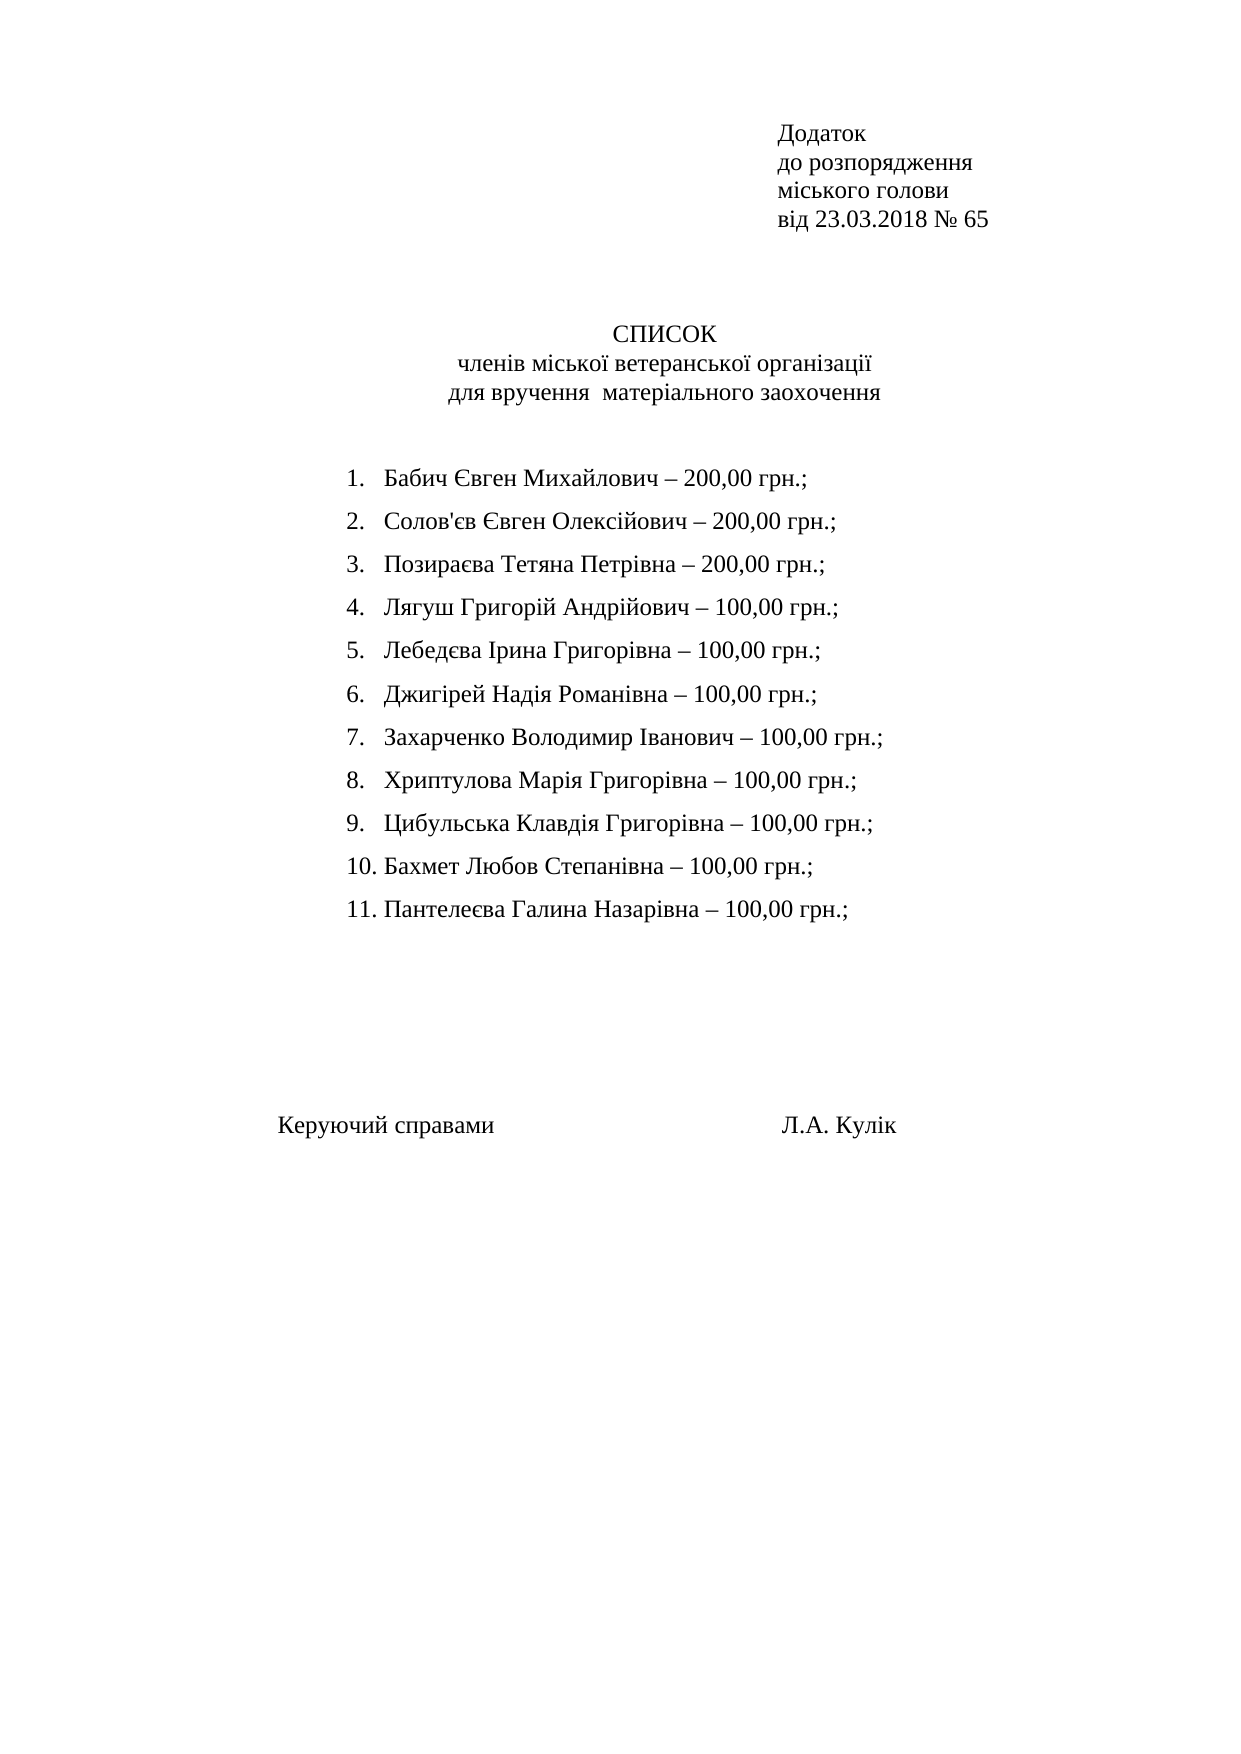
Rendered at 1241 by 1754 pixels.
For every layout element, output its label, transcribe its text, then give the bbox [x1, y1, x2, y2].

list Позираєва Тетяна Петрівна – 200,00 грн.; [346, 549, 1152, 578]
list Бахмет Любов Степанівна – 100,00 грн.; [346, 851, 1152, 880]
text Додаток [177, 118, 1152, 147]
text СПИСОК [177, 319, 1152, 348]
list Бабич Євген Михайлович – 200,00 грн.; [346, 463, 1152, 492]
list Джигірей Надія Романівна – 100,00 грн.; [346, 679, 1152, 707]
text Керуючий справами Л.А. Кулік [177, 1110, 1152, 1139]
list Хриптулова Марія Григорівна – 100,00 грн.; [346, 765, 1152, 794]
list Цибульська Клавдія Григорівна – 100,00 грн.; [346, 808, 1152, 837]
text до розпорядження [177, 147, 1152, 176]
text від 23.03.2018 № 65 [177, 204, 1152, 233]
list Солов'єв Євген Олексійович – 200,00 грн.; [346, 506, 1152, 535]
text міського голови [177, 176, 1152, 204]
list Лебедєва Ірина Григорівна – 100,00 грн.; [346, 636, 1152, 664]
text членів міської ветеранської організації [177, 348, 1152, 377]
list Захарченко Володимир Іванович – 100,00 грн.; [346, 722, 1152, 751]
list Лягуш Григорій Андрійович – 100,00 грн.; [346, 592, 1152, 621]
text для вручення матеріального заохочення [177, 377, 1152, 406]
list Пантелеєва Галина Назарівна – 100,00 грн.; [346, 894, 1152, 923]
